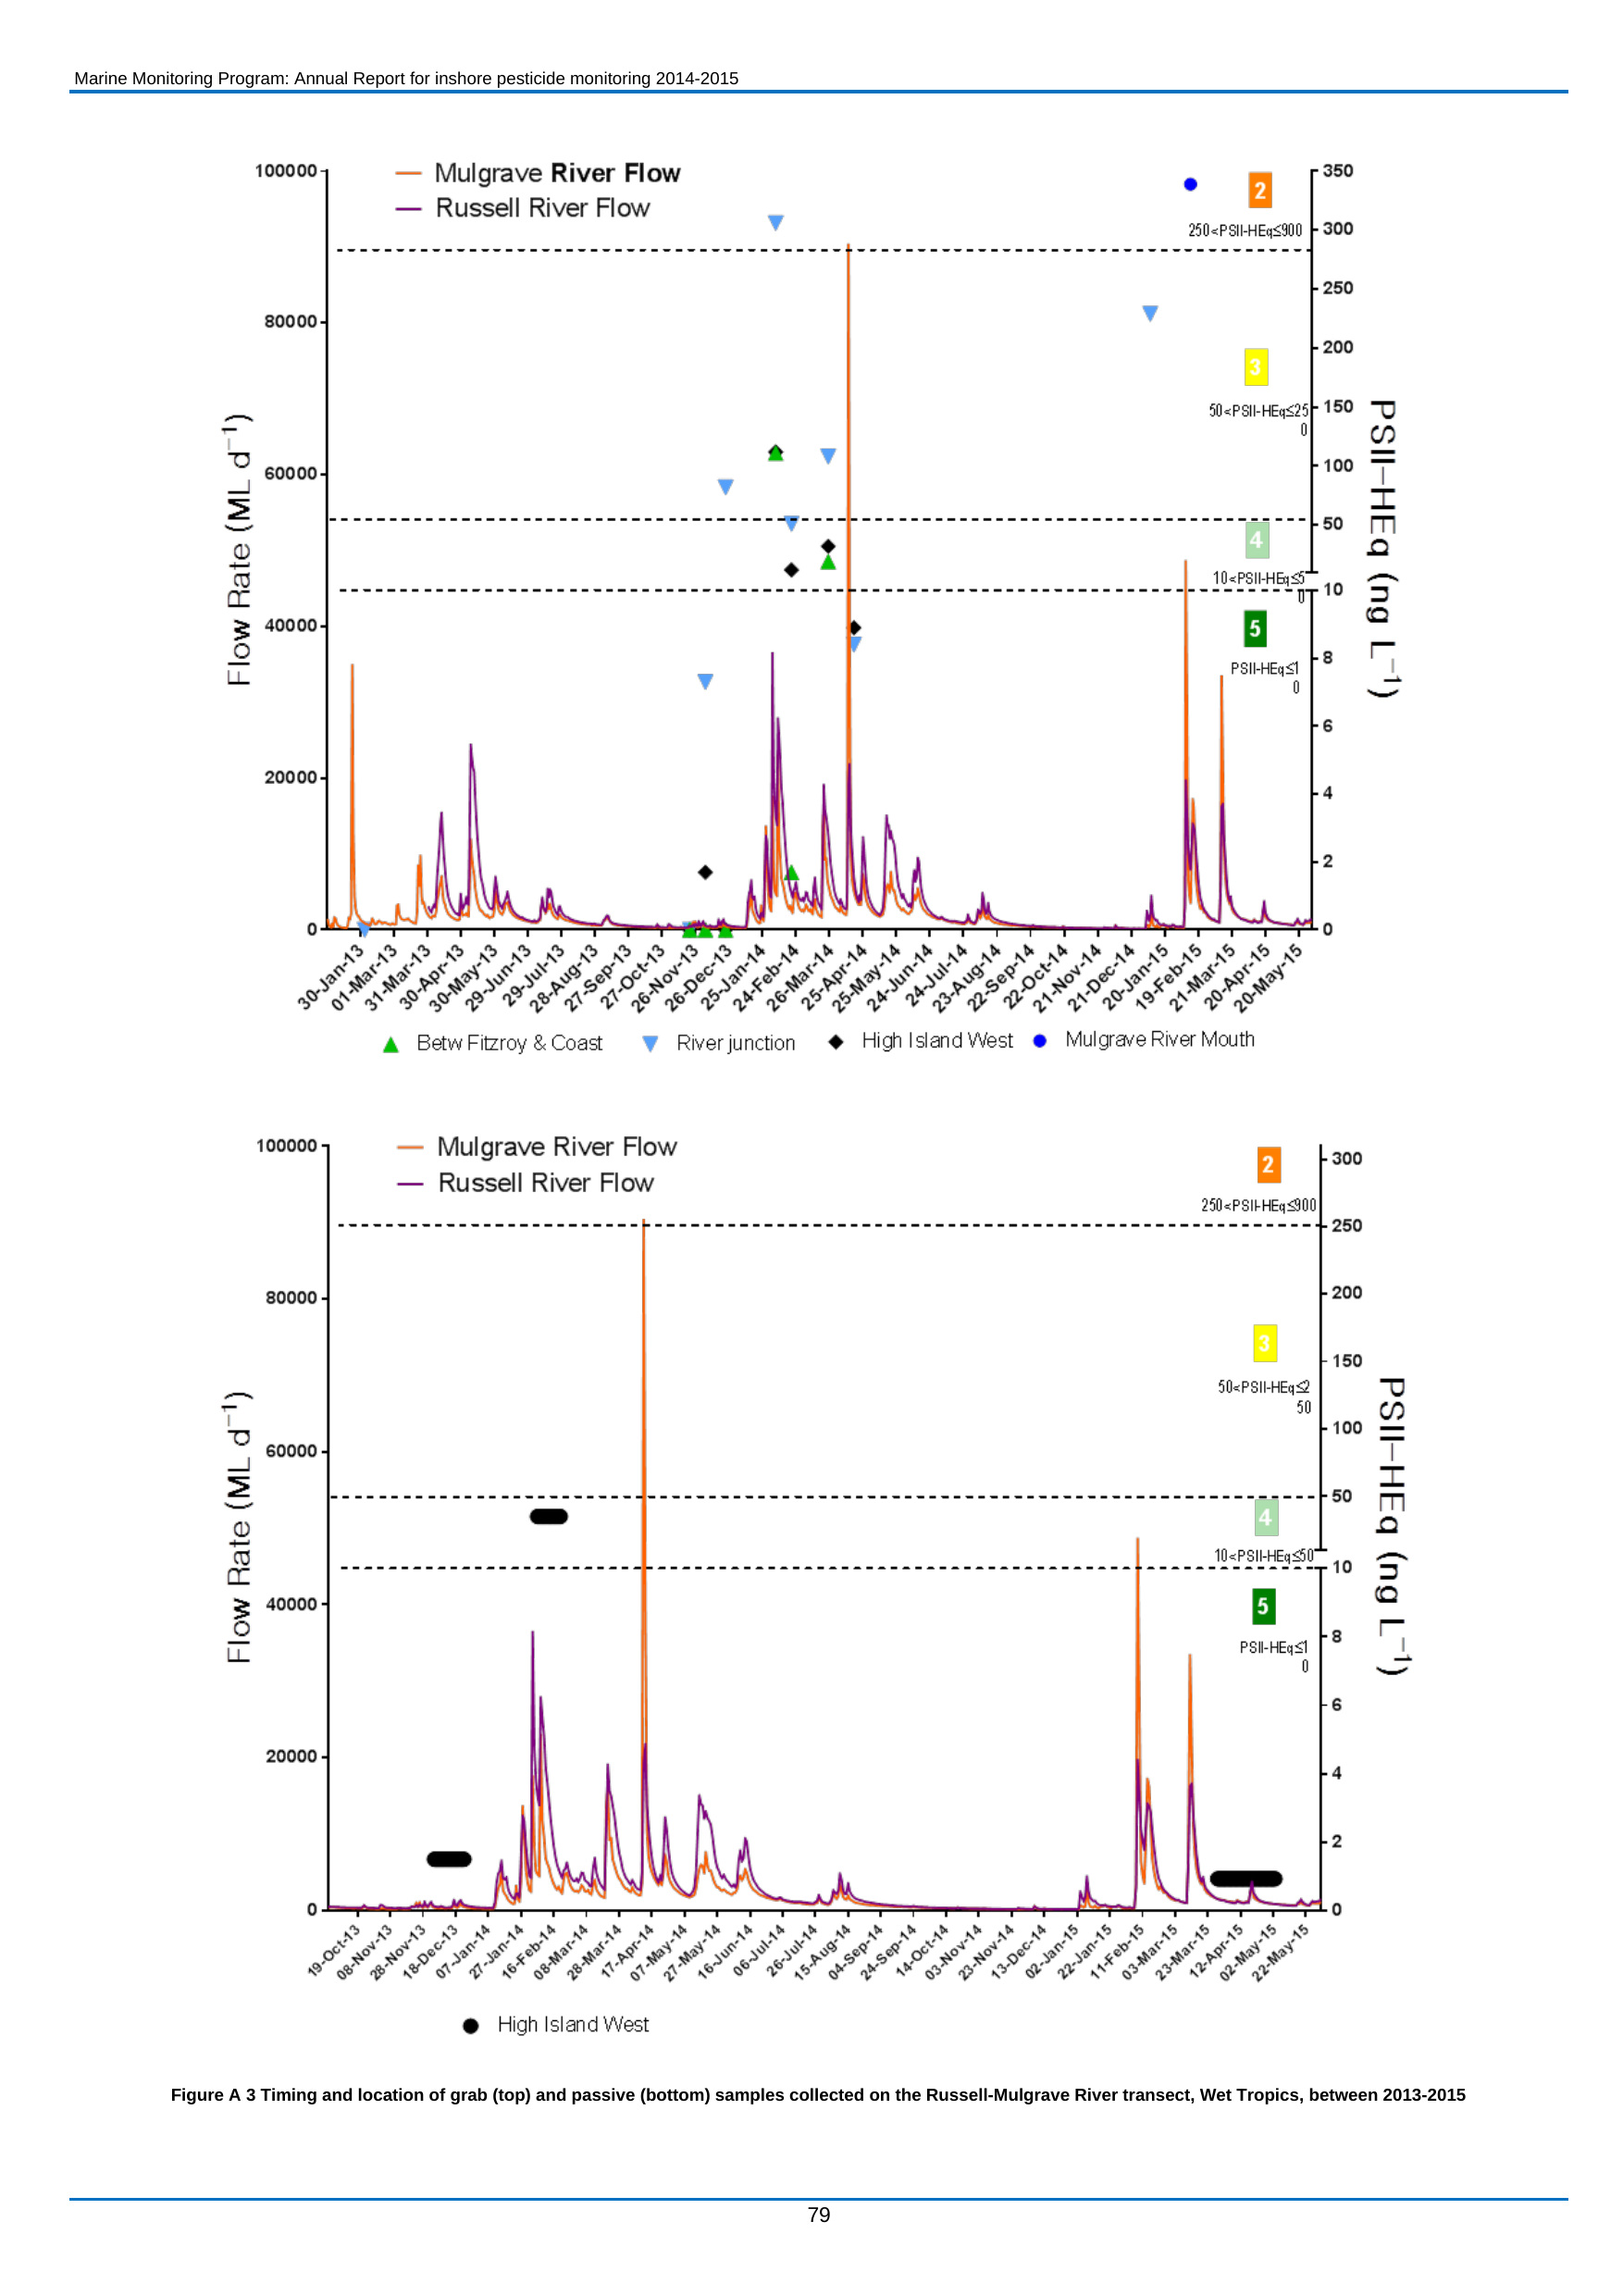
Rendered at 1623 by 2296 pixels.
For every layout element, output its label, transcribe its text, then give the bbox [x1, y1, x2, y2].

picture [174, 110, 1464, 2086]
text Figure A 3 Timing and location of grab (top) and passive (bottom) samples collected on the Russell-Mulgrave River transect, Wet Tropics, between 2013-2015 [69, 2085, 1568, 2105]
